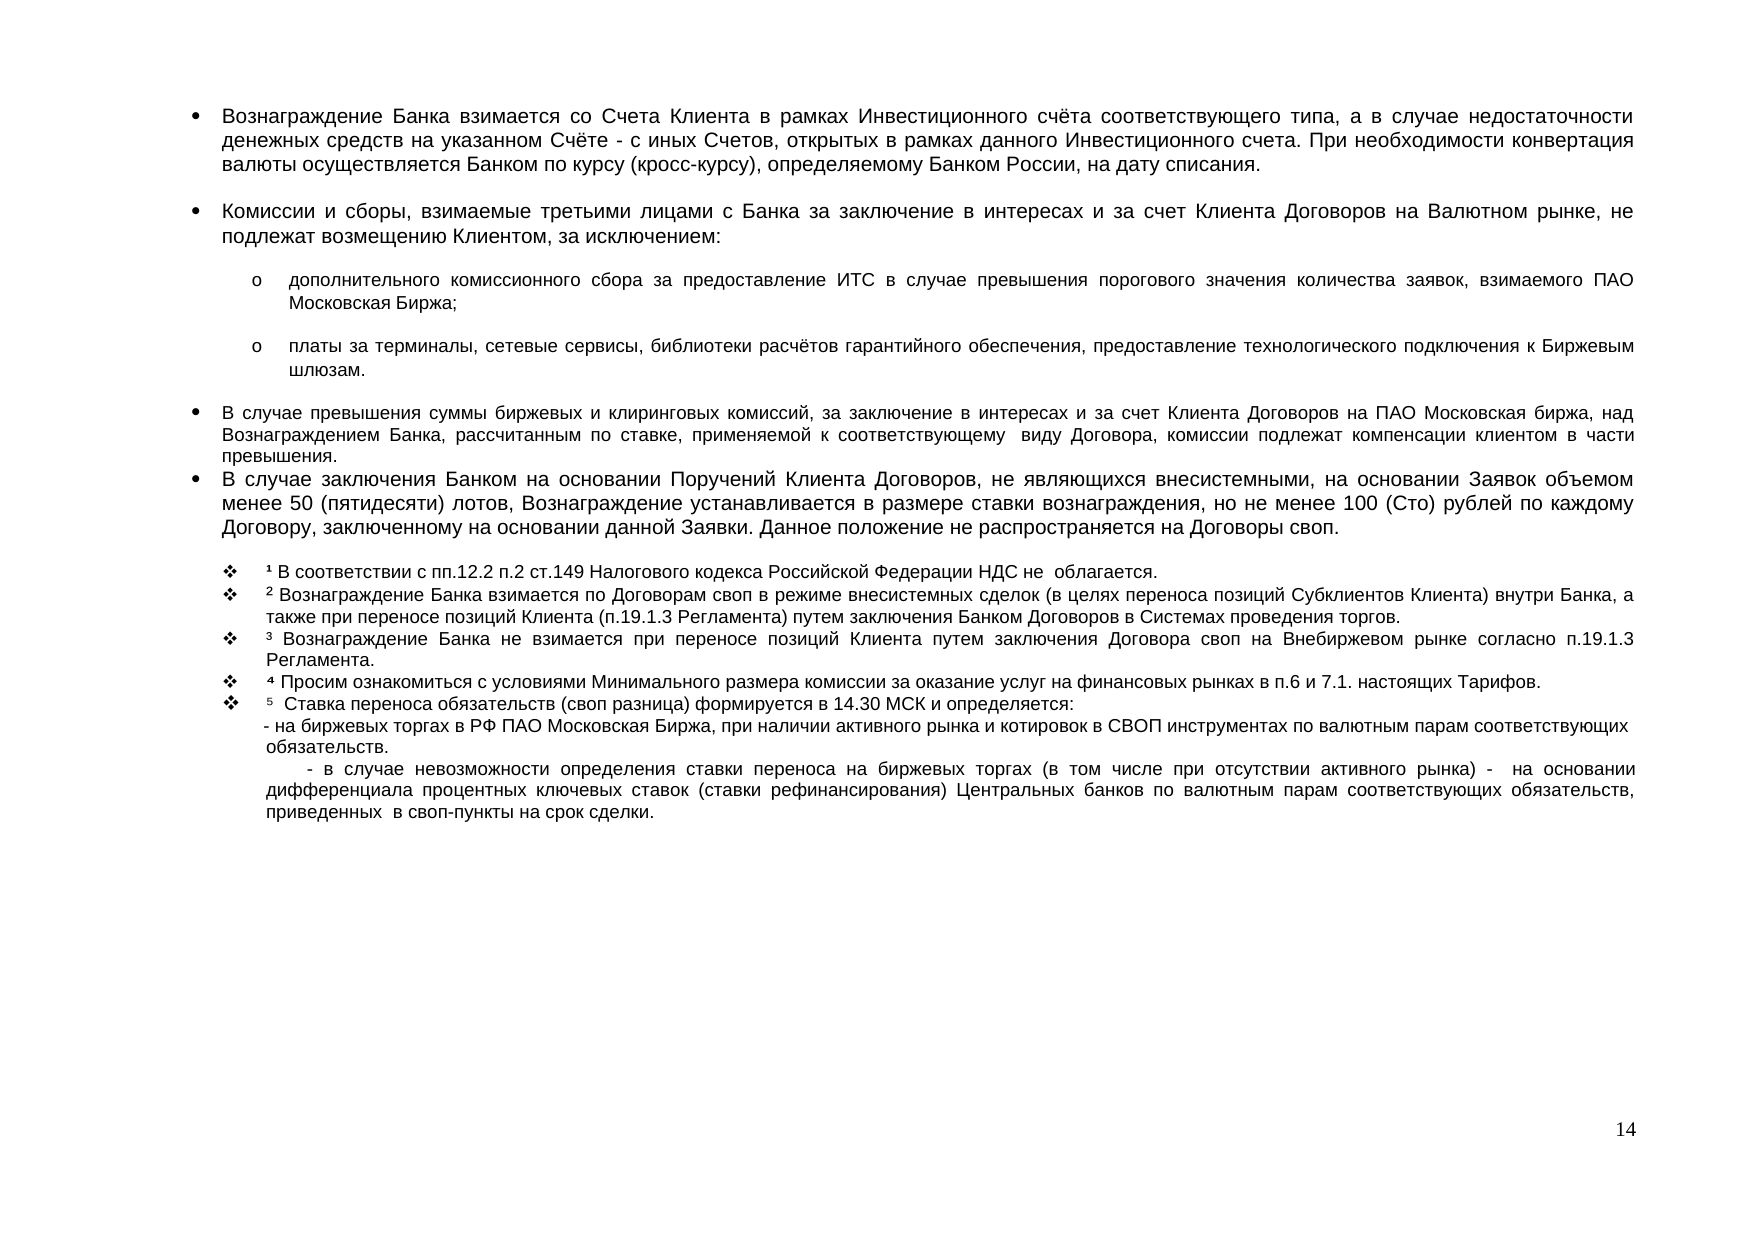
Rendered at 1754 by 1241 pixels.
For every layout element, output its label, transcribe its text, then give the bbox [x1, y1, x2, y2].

list Комиссии и сборы, взимаемые третьими лицами с Банка за заключение в интересах и за счет Клиента Договоров на Валютном рынке, не подлежат возмещению Клиентом, за исключением: [192, 199, 1636, 247]
list платы за терминалы, сетевые сервисы, библиотеки расчётов гарантийного обеспечения, предоставление технологического подключения к Биржевым шлюзам. [251, 335, 1636, 380]
list ¹ В соответствии с пп.12.2 п.2 ст.149 Налогового кодекса Российской Федерации НДС не облагается. [222, 560, 1636, 582]
list дополнительного комиссионного сбора за предоставление ИТС в случае превышения порогового значения количества заявок, взимаемого ПАО Московская Биржа; [251, 269, 1636, 314]
list ² Вознаграждение Банка взимается по Договорам своп в режиме внесистемных сделок (в целях переноса позиций Субклиентов Клиента) внутри Банка, а также при переносе позиций Клиента (п.19.1.3 Регламента) путем заключения Банком Договоров в Системах проведения торгов. [222, 582, 1636, 628]
list ⁴ Просим ознакомиться с условиями Минимального размера комиссии за оказание услуг на финансовых рынках в п.6 и 7.1. настоящих Тарифов. [222, 671, 1636, 692]
list В случае превышения суммы биржевых и клиринговых комиссий, за заключение в интересах и за счет Клиента Договоров на ПАО Московская биржа, над Вознаграждением Банка, рассчитанным по ставке, применяемой к соответствующему виду Договора, комиссии подлежат компенсации клиентом в части превышения. [192, 402, 1636, 467]
list ³ Вознаграждение Банка не взимается при переносе позиций Клиента путем заключения Договора своп на Внебиржевом рынке согласно п.19.1.3 Регламента. [222, 628, 1636, 671]
list Вознаграждение Банка взимается со Счета Клиента в рамках Инвестиционного счёта соответствующего типа, а в случае недостаточности денежных средств на указанном Счёте - с иных Счетов, открытых в рамках данного Инвестиционного счета. При необходимости конвертация валюты осуществляется Банком по курсу (кросс-курсу), определяемому Банком России, на дату списания. [192, 103, 1636, 175]
list ⁵ Ставка переноса обязательств (своп разница) формируется в 14.30 МСК и определяется: [222, 692, 1636, 714]
list - на биржевых торгах в РФ ПАО Московская Биржа, при наличии активного рынка и котировок в СВОП инструментах по валютным парам соответствующих обязательств. [222, 714, 1636, 758]
list В случае заключения Банком на основании Поручений Клиента Договоров, не являющихся внесистемными, на основании Заявок объемом менее 50 (пятидесяти) лотов, Вознаграждение устанавливается в размере ставки вознаграждения, но не менее 100 (Сто) рублей по каждому Договору, заключенному на основании данной Заявки. Данное положение не распространяется на Договоры своп. [192, 467, 1636, 539]
list - в случае невозможности определения ставки переноса на биржевых торгах (в том числе при отсутствии активного рынка) - на основании дифференциала процентных ключевых ставок (ставки рефинансирования) Центральных банков по валютным парам соответствующих обязательств, приведенных в своп-пункты на срок сделки. [222, 758, 1636, 822]
